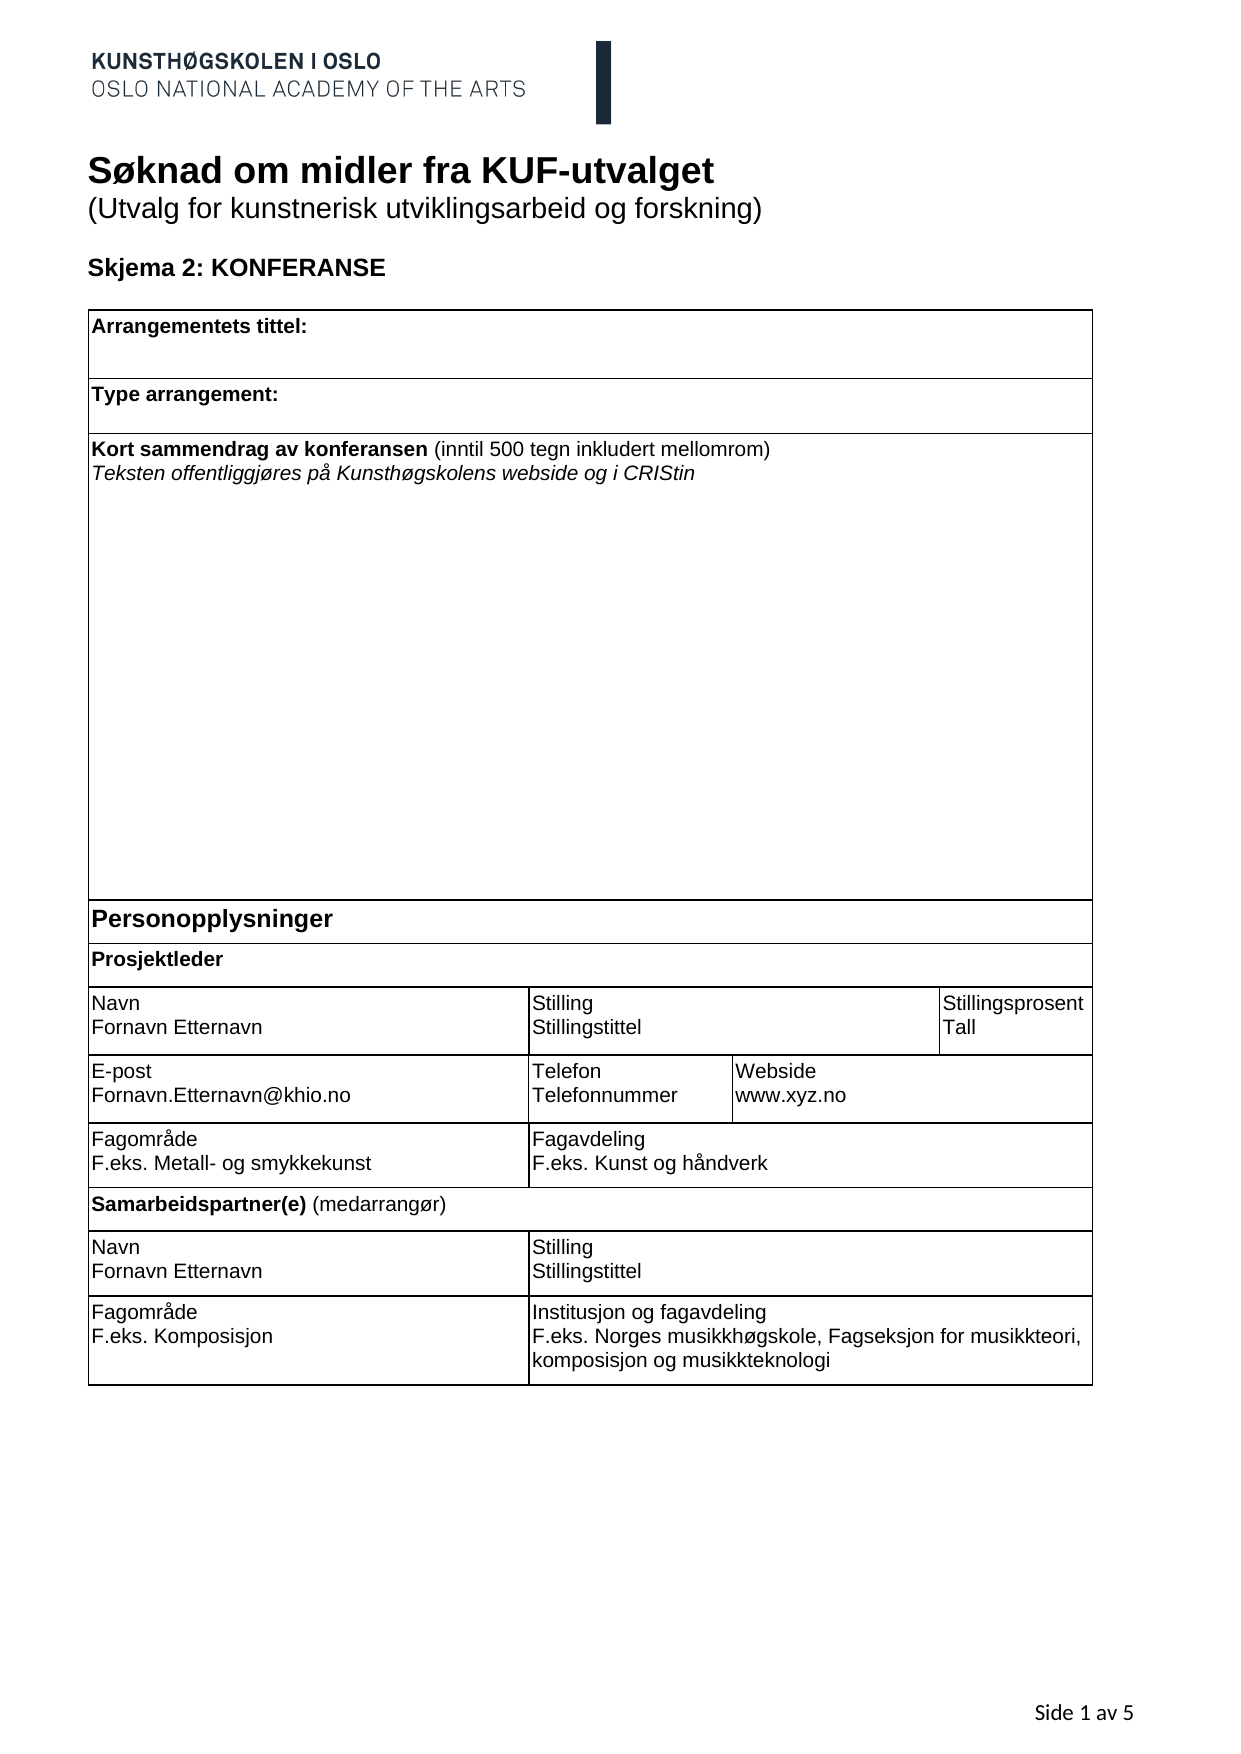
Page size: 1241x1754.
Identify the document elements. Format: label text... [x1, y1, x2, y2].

table_cell Stilling Stillingstittel [530, 988, 939, 1054]
table_cell Navn Fornavn Etternavn [89, 1232, 528, 1295]
table_cell Stilling Stillingstittel [530, 1232, 1092, 1295]
table_cell Kort sammendrag av konferansen (inntil 500 tegn inkludert mellomrom) Teksten offentliggjøres på Kunsthøgskolens webside og i CRIStin [89, 434, 1092, 899]
table_cell Prosjektleder [89, 944, 1092, 986]
table_cell Telefon Telefonnummer [529, 1056, 732, 1122]
table_cell Fagavdeling F.eks. Kunst og håndverk [530, 1124, 1092, 1187]
table_cell Fagområde F.eks. Metall- og smykkekunst [89, 1124, 528, 1187]
table_cell Fagområde F.eks. Komposisjon [89, 1297, 528, 1384]
table_cell E-post Fornavn.Etternavn@khio.no [89, 1056, 528, 1122]
table_cell Navn Fornavn Etternavn [89, 988, 528, 1054]
text Søknad om midler fra KUF-utvalget (Utvalg for kunstnerisk utviklingsarbeid og forskning) [87, 148, 1134, 224]
table_header Arrangementets tittel: [89, 311, 1092, 377]
table_cell Personopplysninger [89, 901, 1092, 943]
table_cell Samarbeidspartner(e) (medarrangør) [89, 1188, 1092, 1230]
table_cell Type arrangement: [89, 379, 1092, 432]
table_cell Institusjon og fagavdeling F.eks. Norges musikkhøgskole, Fagseksjon for musikkteori, komposisjon og musikkteknologi [530, 1297, 1092, 1384]
table_cell Webside www.xyz.no [733, 1056, 1092, 1122]
picture [70, 13, 631, 149]
table_cell Stillingsprosent Tall [940, 988, 1092, 1054]
text Skjema 2: KONFERANSE [87, 224, 1134, 309]
